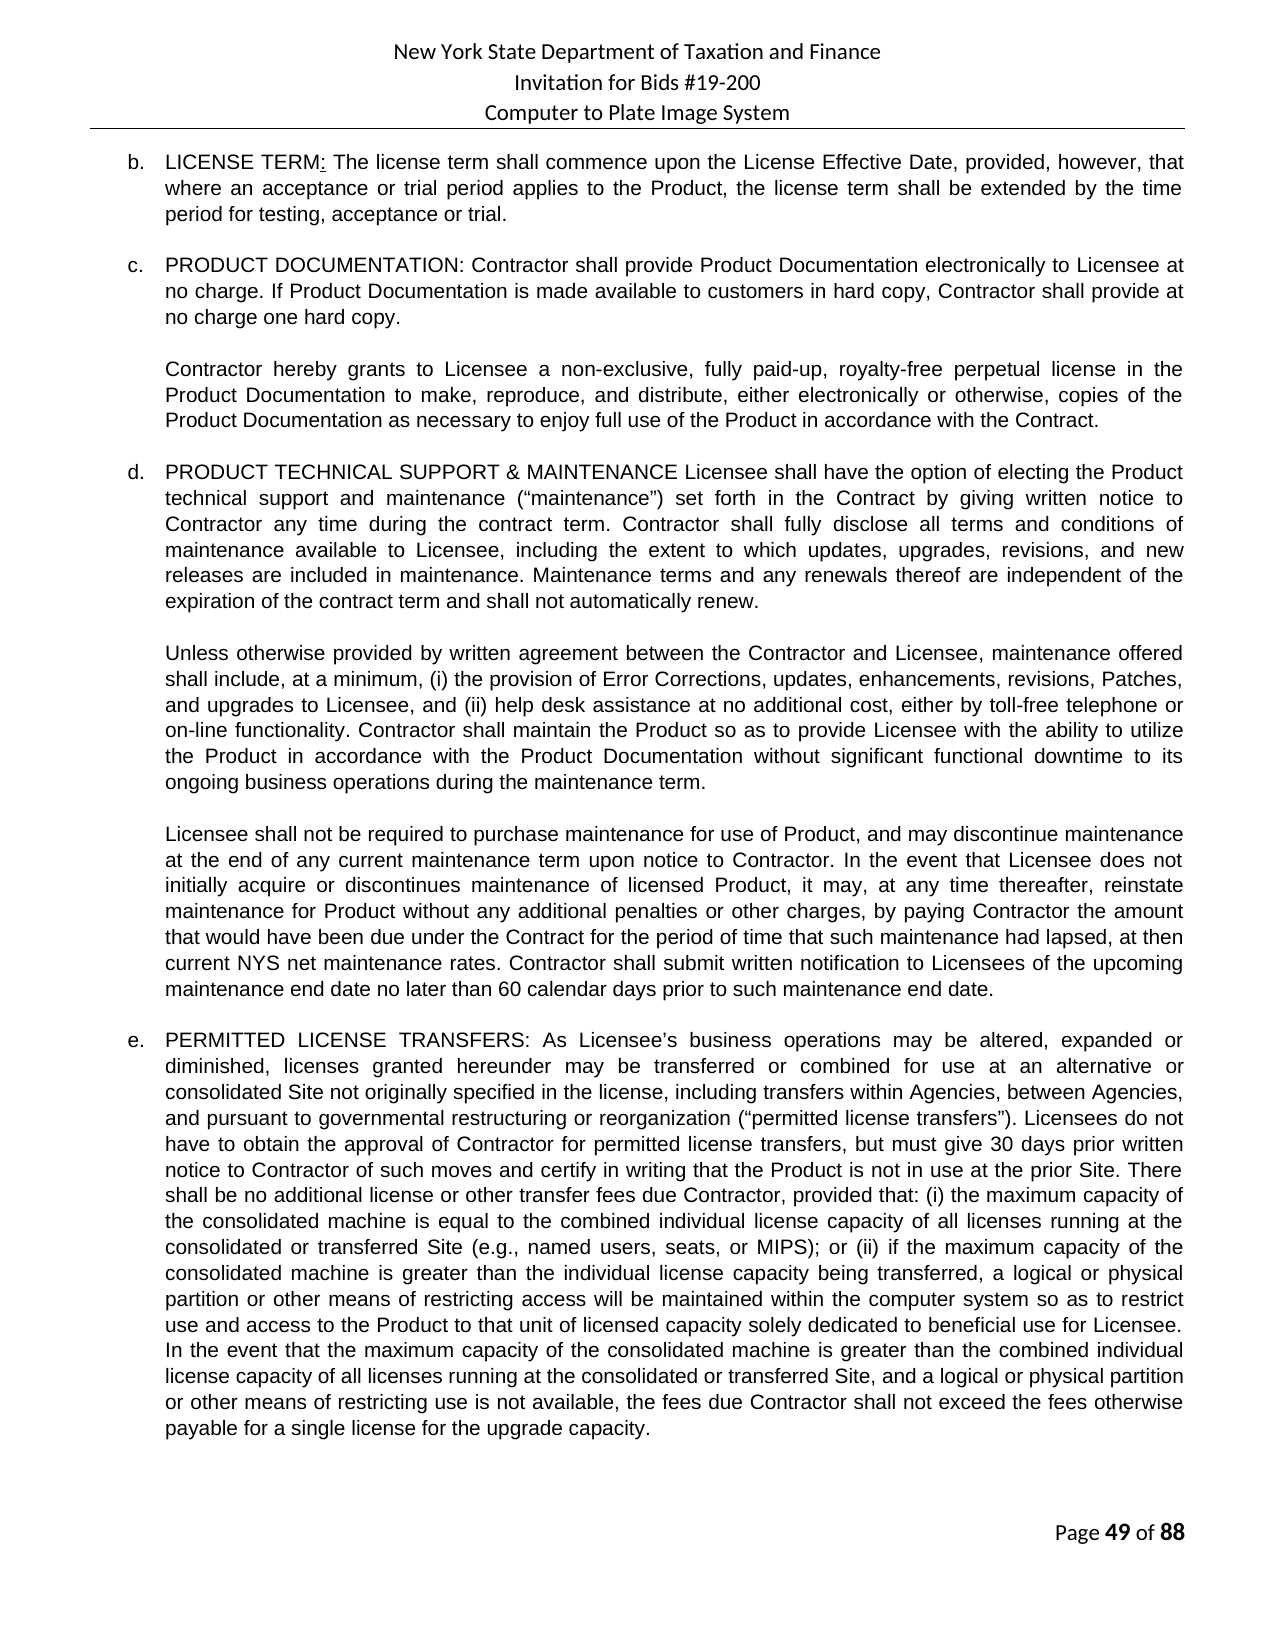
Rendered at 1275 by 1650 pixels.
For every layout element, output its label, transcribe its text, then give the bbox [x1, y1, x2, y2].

list PERMITTED LICENSE TRANSFERS: As Licensee’s business operations may be altered, expanded or diminished, licenses granted hereunder may be transferred or combined for use at an alternative or consolidated Site not originally specified in the license, including transfers within Agencies, between Agencies, and pursuant to governmental restructuring or reorganization (“permitted license transfers”). Licensees do not have to obtain the approval of Contractor for permitted license transfers, but must give 30 days prior written notice to Contractor of such moves and certify in writing that the Product is not in use at the prior Site. There shall be no additional license or other transfer fees due Contractor, provided that: (i) the maximum capacity of the consolidated machine is equal to the combined individual license capacity of all licenses running at the consolidated or transferred Site (e.g., named users, seats, or MIPS); or (ii) if the maximum capacity of the consolidated machine is greater than the individual license capacity being transferred, a logical or physical partition or other means of restricting access will be maintained within the computer system so as to restrict use and access to the Product to that unit of licensed capacity solely dedicated to beneficial use for Licensee. In the event that the maximum capacity of the consolidated machine is greater than the combined individual license capacity of all licenses running at the consolidated or transferred Site, and a logical or physical partition or other means of restricting use is not available, the fees due Contractor shall not exceed the fees otherwise payable for a single license for the upgrade capacity. [127, 1028, 1185, 1440]
text Unless otherwise provided by written agreement between the Contractor and Licensee, maintenance offered shall include, at a minimum, (i) the provision of Error Corrections, updates, enhancements, revisions, Patches, and upgrades to Licensee, and (ii) help desk assistance at no additional cost, either by toll-free telephone or on-line functionality. Contractor shall maintain the Product so as to provide Licensee with the ability to utilize the Product in accordance with the Product Documentation without significant functional downtime to its ongoing business operations during the maintenance term. [165, 641, 1185, 794]
list LICENSE TERM: The license term shall commence upon the License Effective Date, provided, however, that where an acceptance or trial period applies to the Product, the license term shall be extended by the time period for testing, acceptance or trial. [127, 150, 1185, 226]
text Licensee shall not be required to purchase maintenance for use of Product, and may discontinue maintenance at the end of any current maintenance term upon notice to Contractor. In the event that Licensee does not initially acquire or discontinues maintenance of licensed Product, it may, at any time thereafter, reinstate maintenance for Product without any additional penalties or other charges, by paying Contractor the amount that would have been due under the Contract for the period of time that such maintenance had lapsed, at then current NYS net maintenance rates. Contractor shall submit written notification to Licensees of the upcoming maintenance end date no later than 60 calendar days prior to such maintenance end date. [165, 822, 1185, 1001]
text Contractor hereby grants to Licensee a non-exclusive, fully paid-up, royalty-free perpetual license in the Product Documentation to make, reproduce, and distribute, either electronically or otherwise, copies of the Product Documentation as necessary to enjoy full use of the Product in accordance with the Contract. [165, 357, 1185, 432]
list PRODUCT TECHNICAL SUPPORT & MAINTENANCE Licensee shall have the option of electing the Product technical support and maintenance (“maintenance”) set forth in the Contract by giving written notice to Contractor any time during the contract term. Contractor shall fully disclose all terms and conditions of maintenance available to Licensee, including the extent to which updates, upgrades, revisions, and new releases are included in maintenance. Maintenance terms and any renewals thereof are independent of the expiration of the contract term and shall not automatically renew. [127, 460, 1185, 613]
list PRODUCT DOCUMENTATION: Contractor shall provide Product Documentation electronically to Licensee at no charge. If Product Documentation is made available to customers in hard copy, Contractor shall provide at no charge one hard copy. [127, 253, 1185, 329]
